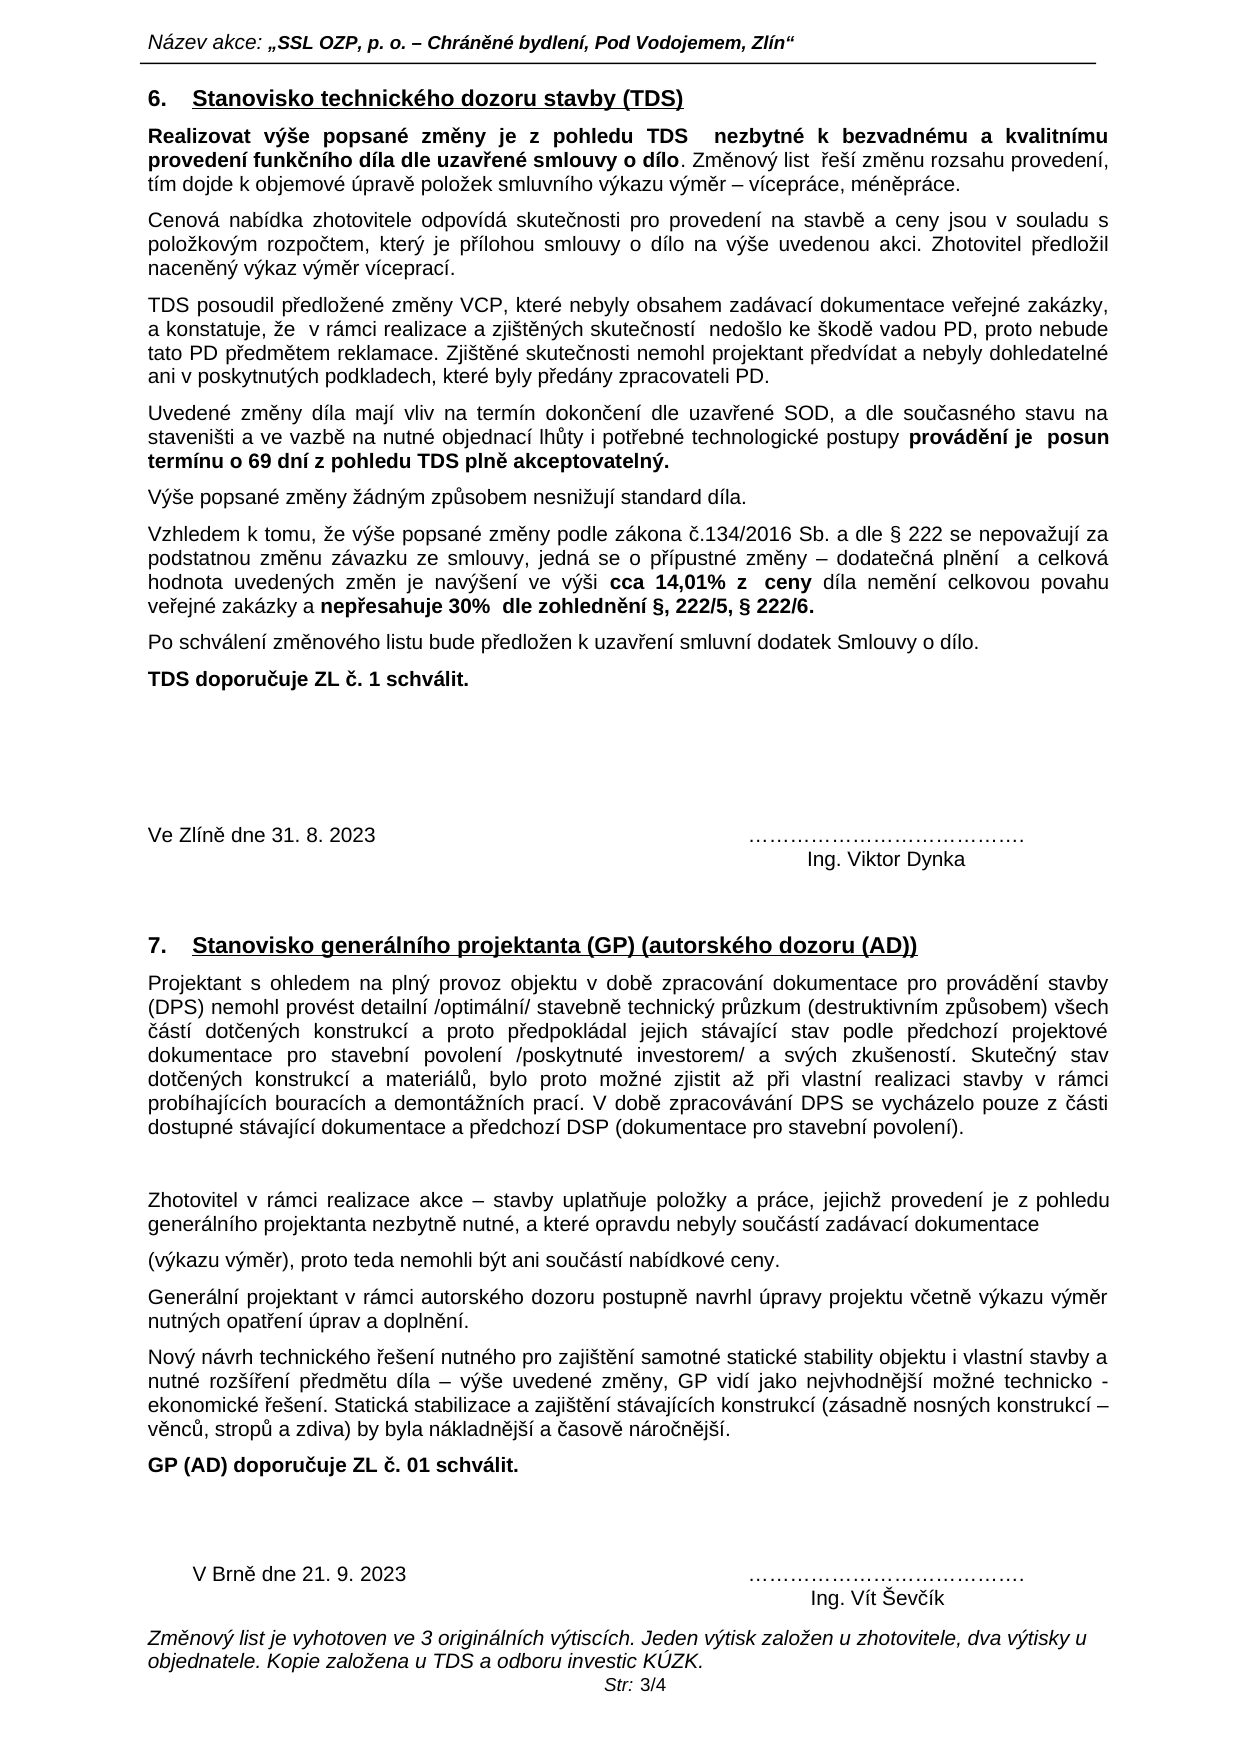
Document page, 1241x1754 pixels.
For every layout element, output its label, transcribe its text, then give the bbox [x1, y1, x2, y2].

text Ing. Viktor Dynka [148, 847, 1122, 871]
text TDS doporučuje ZL č. 1 schválit. [148, 666, 1110, 690]
text Po schválení změnového listu bude předložen k uzavření smluvní dodatek Smlouvy o dílo. [148, 630, 1110, 654]
text Nový návrh technického řešení nutného pro zajištění samotné statické stability objektu i vlastní stavby a nutné rozšíření předmětu díla – výše uvedené změny, GP vidí jako nejvhodnější možné technicko - ekonomické řešení. Statická stabilizace a zajištění stávajících konstrukcí (zásadně nosných konstrukcí – věnců, stropů a zdiva) by byla nákladnější a časově náročnější. [148, 1345, 1110, 1441]
text Ing. Vít Ševčík [148, 1586, 1122, 1609]
list Stanovisko generálního projektanta (GP) (autorského dozoru (AD)) [148, 932, 1122, 958]
text TDS posoudil předložené změny VCP, které nebyly obsahem zadávací dokumentace veřejné zakázky, a konstatuje, že v rámci realizace a zjištěných skutečností nedošlo ke škodě vadou PD, proto nebude tato PD předmětem reklamace. Zjištěné skutečnosti nemohl projektant předvídat a nebyly dohledatelné ani v poskytnutých podkladech, které byly předány zpracovateli PD. [148, 292, 1110, 388]
text Vzhledem k tomu, že výše popsané změny podle zákona č.134/2016 Sb. a dle § 222 se nepovažují za podstatnou změnu závazku ze smlouvy, jedná se o přípustné změny – dodatečná plnění a celková hodnota uvedených změn je navýšení ve výši cca 14,01% z ceny díla nemění celkovou povahu veřejné zakázky a nepřesahuje 30% dle zohlednění §, 222/5, § 222/6. [148, 522, 1110, 617]
list Stanovisko technického dozoru stavby (TDS) [148, 85, 1122, 111]
text Realizovat výše popsané změny je z pohledu TDS nezbytné k bezvadnému a kvalitnímu provedení funkčního díla dle uzavřené smlouvy o dílo. Změnový list řeší změnu rozsahu provedení, tím dojde k objemové úpravě položek smluvního výkazu výměr – vícepráce, méněpráce. [148, 124, 1110, 196]
text Ve Zlíně dne 31. 8. 2023 …………………………………. [148, 823, 1122, 847]
text GP (AD) doporučuje ZL č. 01 schválit. [148, 1453, 1110, 1477]
text V Brně dne 21. 9. 2023 …………………………………. [192, 1562, 1122, 1586]
text Cenová nabídka zhotovitele odpovídá skutečnosti pro provedení na stavbě a ceny jsou v souladu s položkovým rozpočtem, který je přílohou smlouvy o dílo na výše uvedenou akci. Zhotovitel předložil naceněný výkaz výměr víceprací. [148, 208, 1110, 280]
text Zhotovitel v rámci realizace akce – stavby uplatňuje položky a práce, jejichž provedení je z pohledu generálního projektanta nezbytně nutné, a které opravdu nebyly součástí zadávací dokumentace [148, 1188, 1110, 1236]
text (výkazu výměr), proto teda nemohli být ani součástí nabídkové ceny. [148, 1248, 1110, 1272]
text Uvedené změny díla mají vliv na termín dokončení dle uzavřené SOD, a dle současného stavu na staveništi a ve vazbě na nutné objednací lhůty i potřebné technologické postupy provádění je posun termínu o 69 dní z pohledu TDS plně akceptovatelný. [148, 401, 1110, 473]
text Projektant s ohledem na plný provoz objektu v době zpracování dokumentace pro provádění stavby (DPS) nemohl provést detailní /optimální/ stavebně technický průzkum (destruktivním způsobem) všech částí dotčených konstrukcí a proto předpokládal jejich stávající stav podle předchozí projektové dokumentace pro stavební povolení /poskytnuté investorem/ a svých zkušeností. Skutečný stav dotčených konstrukcí a materiálů, bylo proto možné zjistit až při vlastní realizaci stavby v rámci probíhajících bouracích a demontážních prací. V době zpracovávání DPS se vycházelo pouze z části dostupné stávající dokumentace a předchozí DSP (dokumentace pro stavební povolení). [148, 971, 1110, 1139]
text Generální projektant v rámci autorského dozoru postupně navrhl úpravy projektu včetně výkazu výměr nutných opatření úprav a doplnění. [148, 1284, 1110, 1332]
text Výše popsané změny žádným způsobem nesnižují standard díla. [148, 485, 1110, 509]
